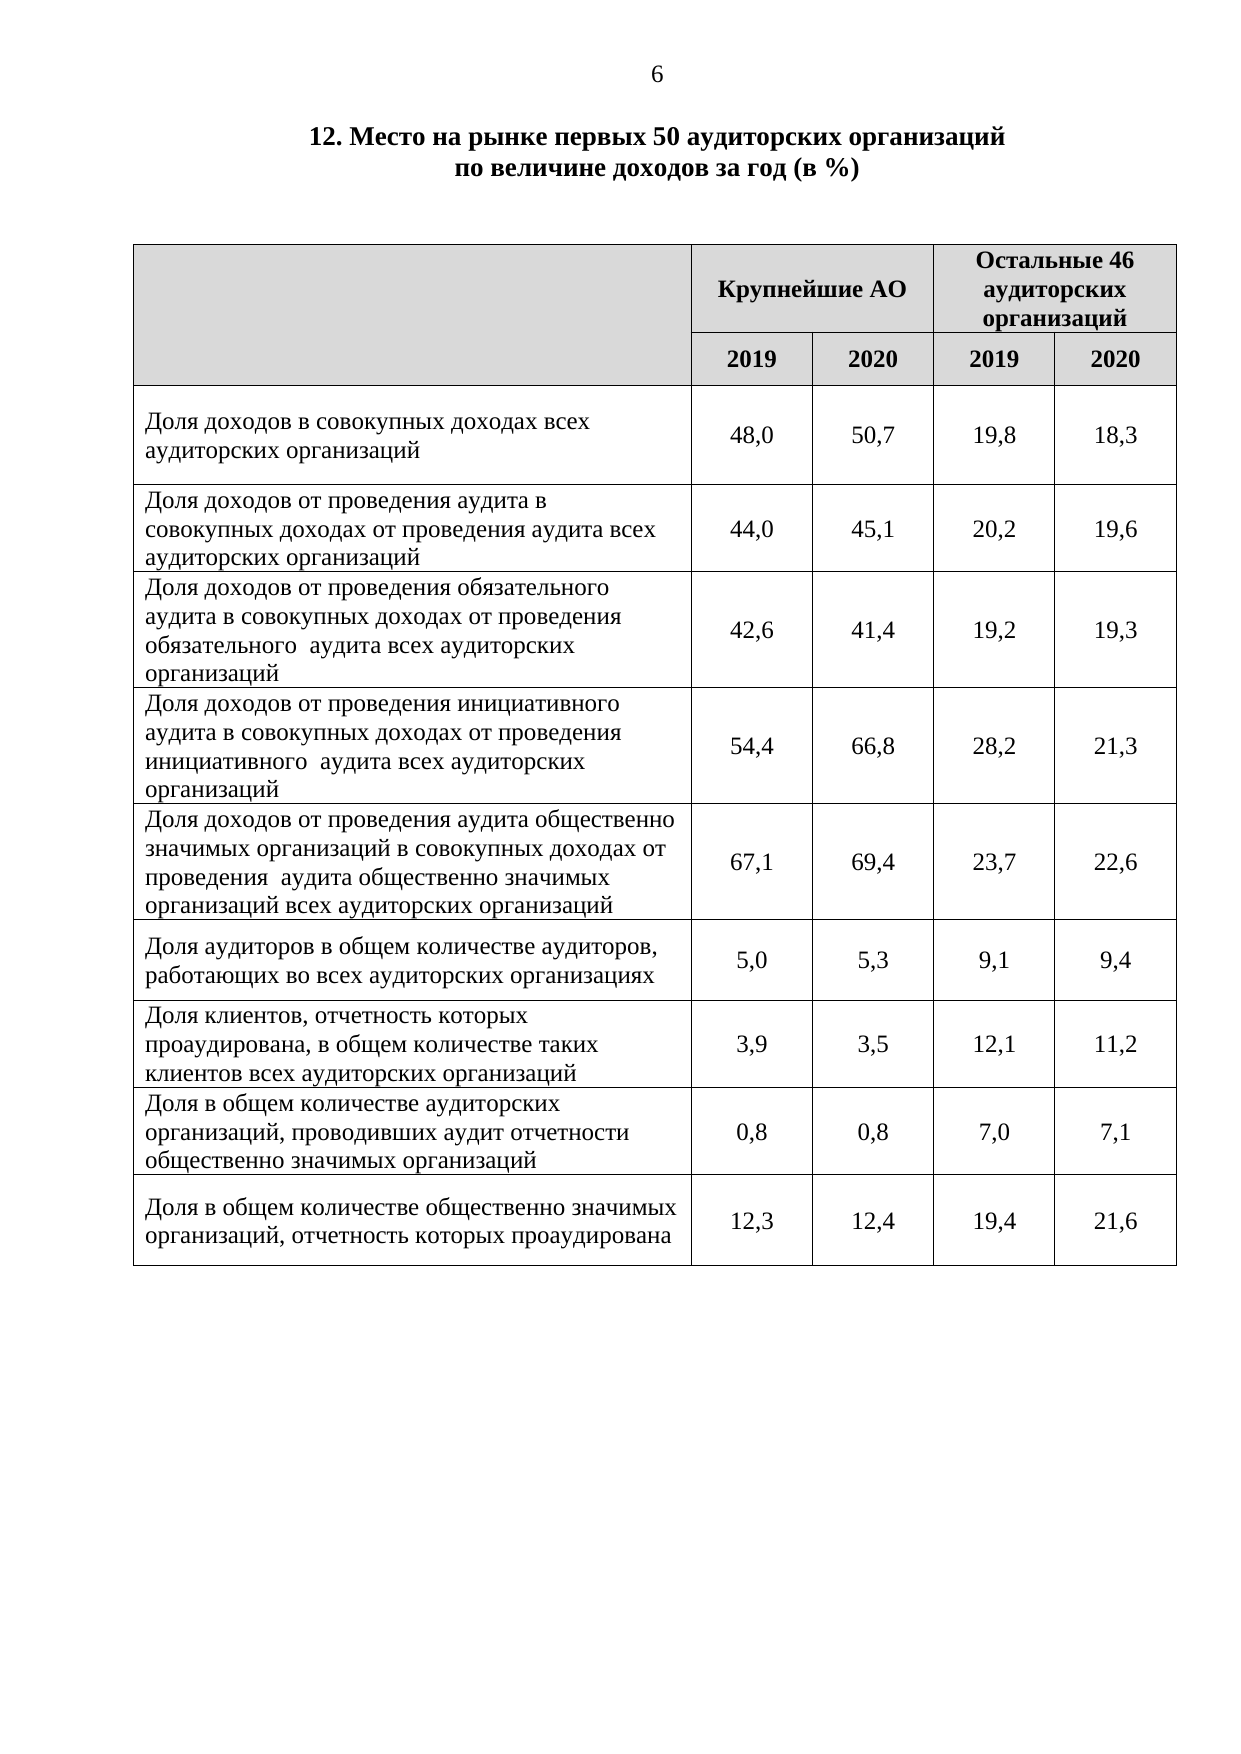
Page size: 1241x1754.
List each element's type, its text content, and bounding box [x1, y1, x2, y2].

table_cell Доля доходов от проведения инициативного аудита в совокупных доходах от проведения инициативного аудита всех аудиторских организаций [134, 688, 691, 803]
table_cell Доля в общем количестве общественно значимых организаций, отчетность которых проаудирована [134, 1175, 691, 1265]
table_header Остальные 46 аудиторских организаций [934, 245, 1176, 332]
table_cell 9,1 [934, 920, 1054, 999]
table_cell 9,4 [1055, 920, 1176, 999]
table_cell 2020 [1055, 333, 1176, 385]
table_cell 50,7 [813, 386, 933, 484]
table_cell 20,2 [934, 485, 1054, 571]
table_header Крупнейшие АО [692, 245, 933, 332]
table_cell 23,7 [934, 804, 1054, 919]
table_cell 21,3 [1055, 688, 1176, 803]
table_cell 12,3 [692, 1175, 812, 1265]
table_cell 21,6 [1055, 1175, 1176, 1265]
table_cell 69,4 [813, 804, 933, 919]
table_cell Доля доходов от проведения аудита общественно значимых организаций в совокупных доходах от проведения аудита общественно значимых организаций всех аудиторских организаций [134, 804, 691, 919]
table_cell 3,9 [692, 1001, 812, 1087]
table_cell 48,0 [692, 386, 812, 484]
table_cell 54,4 [692, 688, 812, 803]
table_cell 2019 [934, 333, 1054, 385]
table_cell Доля доходов от проведения обязательного аудита в совокупных доходах от проведения обязательного аудита всех аудиторских организаций [134, 572, 691, 687]
table_cell 12,4 [813, 1175, 933, 1265]
table_cell 2020 [813, 333, 933, 385]
table_cell 41,4 [813, 572, 933, 687]
table_cell 19,2 [934, 572, 1054, 687]
table_cell 3,5 [813, 1001, 933, 1087]
table_cell 42,6 [692, 572, 812, 687]
table_cell 18,3 [1055, 386, 1176, 484]
text 12. Место на рынке первых 50 аудиторских организаций [133, 120, 1181, 151]
table_cell Доля доходов от проведения аудита в совокупных доходах от проведения аудита всех аудиторских организаций [134, 485, 691, 571]
table_cell 22,6 [1055, 804, 1176, 919]
table_cell Доля доходов в совокупных доходах всех аудиторских организаций [134, 386, 691, 484]
table_cell 7,0 [934, 1088, 1054, 1174]
table_header [134, 245, 691, 385]
table_cell Доля клиентов, отчетность которых проаудирована, в общем количестве таких клиентов всех аудиторских организаций [134, 1001, 691, 1087]
table_cell 28,2 [934, 688, 1054, 803]
table_cell 44,0 [692, 485, 812, 571]
table_cell 12,1 [934, 1001, 1054, 1087]
table_cell Доля аудиторов в общем количестве аудиторов, работающих во всех аудиторских организациях [134, 920, 691, 999]
table_cell 0,8 [692, 1088, 812, 1174]
table_cell 7,1 [1055, 1088, 1176, 1174]
table_cell 45,1 [813, 485, 933, 571]
table_cell Доля в общем количестве аудиторских организаций, проводивших аудит отчетности общественно значимых организаций [134, 1088, 691, 1174]
table_cell 19,8 [934, 386, 1054, 484]
table_cell 5,3 [813, 920, 933, 999]
table_cell 11,2 [1055, 1001, 1176, 1087]
table_cell 19,3 [1055, 572, 1176, 687]
table_cell 5,0 [692, 920, 812, 999]
table_cell 19,4 [934, 1175, 1054, 1265]
table_cell 66,8 [813, 688, 933, 803]
table_cell 67,1 [692, 804, 812, 919]
table_cell 0,8 [813, 1088, 933, 1174]
table_cell 2019 [692, 333, 812, 385]
text по величине доходов за год (в %) [133, 151, 1181, 182]
table_cell 19,6 [1055, 485, 1176, 571]
